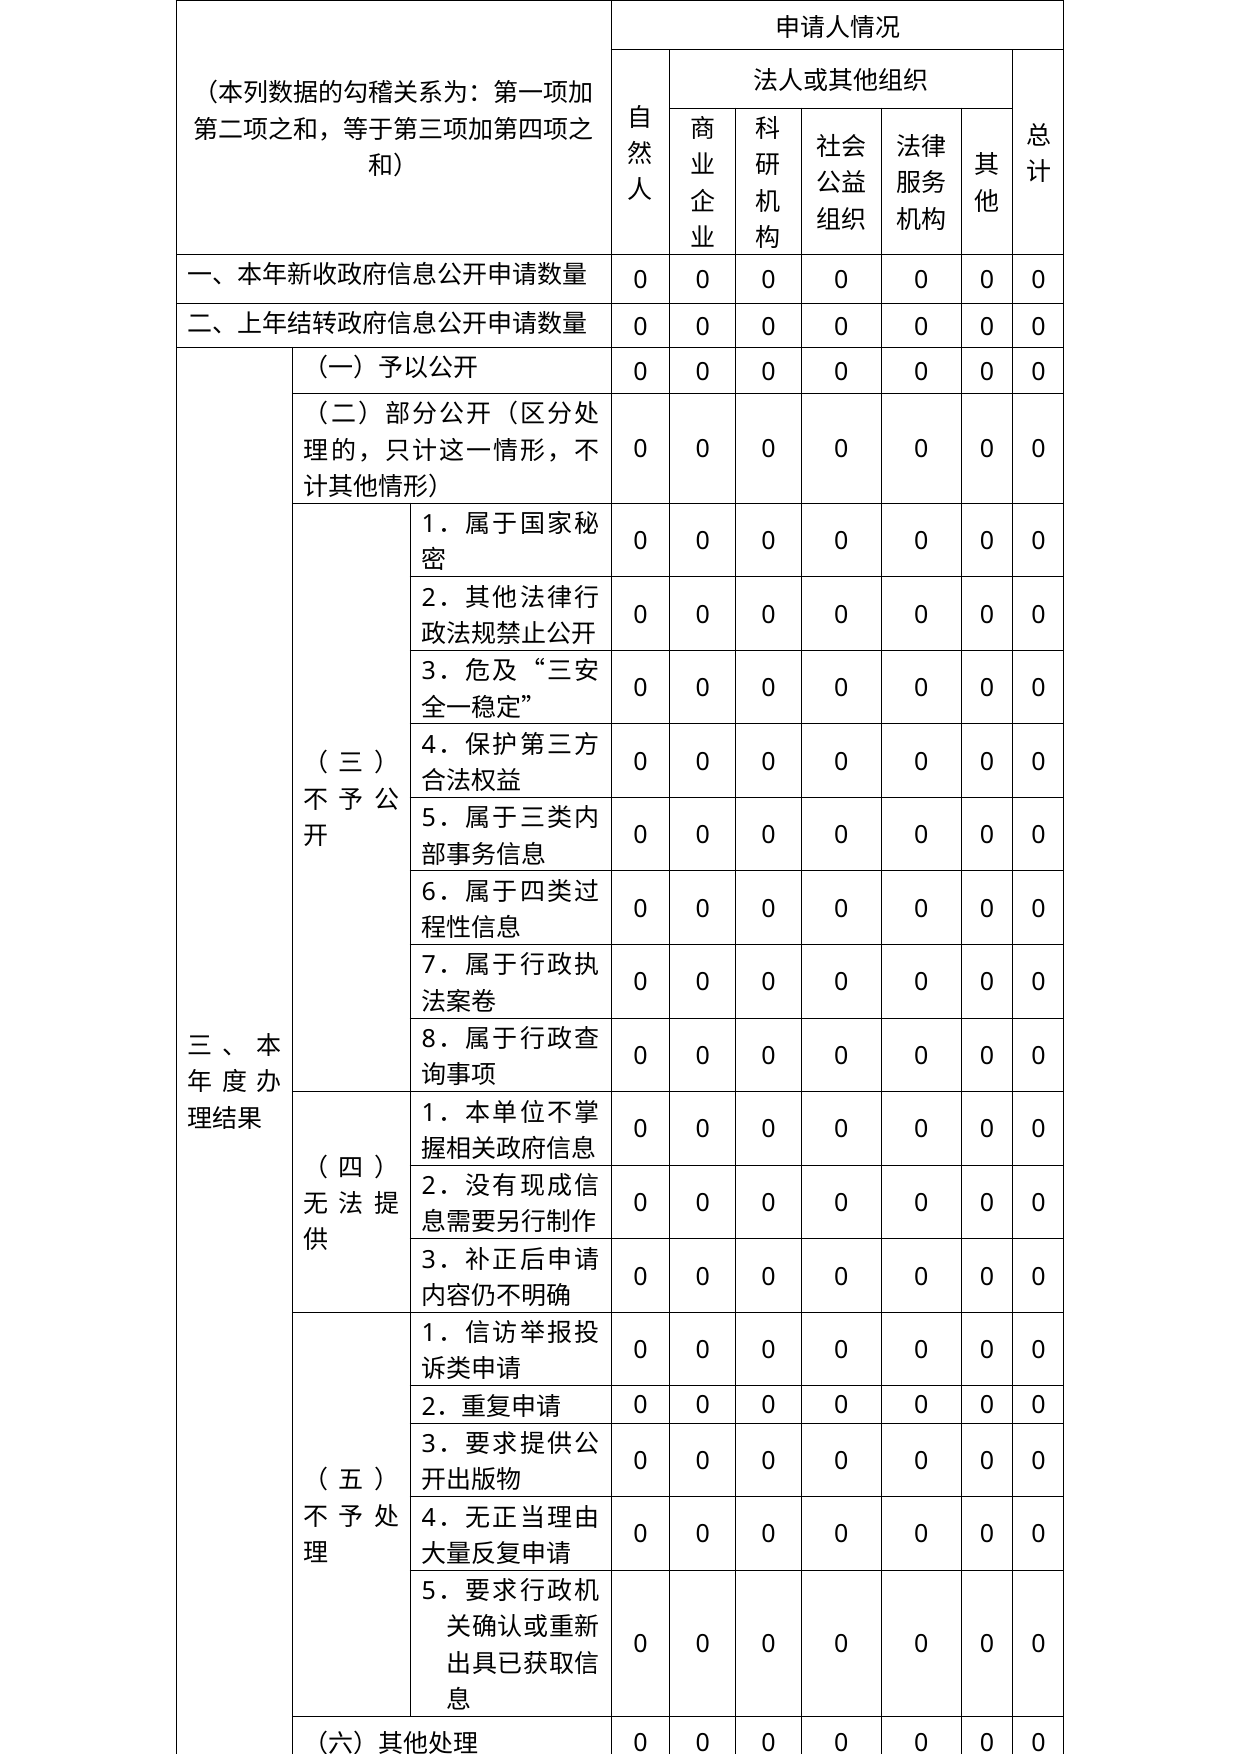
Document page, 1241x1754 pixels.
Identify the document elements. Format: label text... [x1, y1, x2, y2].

table_cell 0 [962, 1166, 1012, 1238]
table_cell 0 [736, 724, 801, 797]
table_cell 3．危及“三安全一稳定” [411, 651, 611, 723]
table_cell 0 [1013, 1019, 1063, 1091]
table_cell 0 [736, 348, 801, 393]
table_cell 7．属于行政执法案卷 [411, 945, 611, 1017]
table_cell 0 [962, 1424, 1012, 1496]
table_cell 其他 [962, 109, 1012, 253]
table_cell 0 [736, 871, 801, 944]
table_cell 0 [1013, 1424, 1063, 1496]
table_cell 0 [670, 255, 735, 303]
table_cell 0 [1013, 577, 1063, 650]
table_cell 0 [670, 394, 735, 503]
table_cell 0 [612, 871, 669, 944]
table_cell 0 [670, 1497, 735, 1569]
table_cell 总计 [1013, 50, 1063, 253]
table_cell 社会公益组织 [802, 109, 881, 253]
table_cell 0 [962, 1571, 1012, 1716]
table_cell 0 [736, 577, 801, 650]
table_cell 0 [1013, 1386, 1063, 1422]
table_cell 0 [962, 504, 1012, 576]
table_cell 0 [1013, 871, 1063, 944]
table_cell 0 [802, 577, 881, 650]
table_cell 0 [802, 724, 881, 797]
table_cell 0 [736, 1717, 801, 1754]
table_cell 0 [670, 1571, 735, 1716]
table_cell 0 [612, 651, 669, 723]
table_cell 0 [612, 1092, 669, 1164]
table_header （本列数据的勾稽关系为：第一项加第二项之和，等于第三项加第四项之和） [177, 1, 611, 253]
table_cell 0 [670, 1092, 735, 1164]
table_cell （六）其他处理 [293, 1717, 611, 1754]
table_cell 三、本年度办理结果 [177, 348, 292, 1754]
table_cell 0 [962, 1497, 1012, 1569]
table_cell 4．无正当理由大量反复申请 [411, 1497, 611, 1569]
table_cell 0 [736, 1092, 801, 1164]
table_cell 0 [670, 1424, 735, 1496]
table_cell 0 [736, 255, 801, 303]
table_cell 0 [736, 798, 801, 870]
table_cell 2．没有现成信息需要另行制作 [411, 1166, 611, 1238]
table_cell 1．信访举报投诉类申请 [411, 1313, 611, 1385]
table_cell 0 [802, 255, 881, 303]
table_cell 0 [802, 1019, 881, 1091]
table_cell 0 [612, 348, 669, 393]
table_cell 0 [1013, 394, 1063, 503]
table_cell 0 [612, 1239, 669, 1312]
table_cell 0 [612, 394, 669, 503]
table_cell 0 [736, 394, 801, 503]
table_cell 0 [962, 348, 1012, 393]
table_cell 0 [882, 1313, 961, 1385]
table_cell 0 [882, 1497, 961, 1569]
table_cell 0 [882, 304, 961, 347]
table_cell 0 [612, 304, 669, 347]
table_cell 0 [802, 304, 881, 347]
table_cell 0 [802, 394, 881, 503]
table_cell 4．保护第三方合法权益 [411, 724, 611, 797]
table_cell 0 [670, 348, 735, 393]
table_cell 0 [1013, 651, 1063, 723]
table_cell 0 [882, 255, 961, 303]
table_cell 0 [962, 394, 1012, 503]
table_cell 0 [612, 1497, 669, 1569]
table_cell （四）无法提供 [293, 1092, 410, 1312]
table_cell 0 [612, 1166, 669, 1238]
table_cell 0 [802, 651, 881, 723]
table_cell 0 [612, 1717, 669, 1754]
table_cell 1．属于国家秘密 [411, 504, 611, 576]
table_cell 一、本年新收政府信息公开申请数量 [177, 255, 611, 303]
table_cell 8．属于行政查询事项 [411, 1019, 611, 1091]
table_header 申请人情况 [612, 1, 1063, 49]
table_cell 0 [1013, 945, 1063, 1017]
table_cell 0 [882, 348, 961, 393]
table_cell 0 [802, 1571, 881, 1716]
table_cell 0 [802, 1717, 881, 1754]
table_cell 0 [802, 1424, 881, 1496]
table_cell 0 [670, 1386, 735, 1422]
table_cell 0 [882, 1571, 961, 1716]
table_cell 0 [612, 1019, 669, 1091]
table_cell 0 [736, 304, 801, 347]
table_cell 0 [1013, 1092, 1063, 1164]
table_cell 0 [882, 1239, 961, 1312]
table_cell 0 [962, 1313, 1012, 1385]
table_cell 0 [736, 1497, 801, 1569]
table_cell 0 [962, 304, 1012, 347]
table_cell 0 [612, 1313, 669, 1385]
table_cell 0 [962, 1239, 1012, 1312]
table_cell 0 [612, 724, 669, 797]
table_cell 0 [882, 945, 961, 1017]
table_cell 0 [1013, 1717, 1063, 1754]
table_cell 5．属于三类内部事务信息 [411, 798, 611, 870]
table_cell 0 [670, 798, 735, 870]
table_cell 0 [670, 871, 735, 944]
table_cell 0 [962, 1019, 1012, 1091]
table_cell 0 [670, 945, 735, 1017]
table_cell 0 [802, 945, 881, 1017]
table_cell （五）不予处理 [293, 1313, 410, 1716]
table_cell 1．本单位不掌握相关政府信息 [411, 1092, 611, 1164]
table_cell 0 [962, 945, 1012, 1017]
table_cell 0 [670, 1166, 735, 1238]
table_cell 0 [736, 1386, 801, 1422]
table_cell 3．补正后申请内容仍不明确 [411, 1239, 611, 1312]
table_cell 0 [882, 504, 961, 576]
table_cell 0 [612, 1386, 669, 1422]
table_cell 法人或其他组织 [670, 50, 1012, 107]
table_cell 0 [612, 1571, 669, 1716]
table_cell 0 [1013, 798, 1063, 870]
table_cell 2．其他法律行政法规禁止公开 [411, 577, 611, 650]
table_cell 0 [802, 1166, 881, 1238]
table_cell 0 [882, 1386, 961, 1422]
table_cell 0 [962, 1717, 1012, 1754]
table_cell 0 [1013, 1313, 1063, 1385]
table_cell 0 [1013, 1571, 1063, 1716]
table_cell 0 [882, 1717, 961, 1754]
table_cell 0 [1013, 1239, 1063, 1312]
table_cell 0 [802, 1386, 881, 1422]
table_cell 商业企业 [670, 109, 735, 253]
table_cell 0 [670, 724, 735, 797]
table_cell 0 [612, 504, 669, 576]
table_cell 0 [802, 871, 881, 944]
table_cell 0 [802, 504, 881, 576]
table_cell 0 [882, 1019, 961, 1091]
table_cell 0 [962, 724, 1012, 797]
table_cell 0 [612, 798, 669, 870]
table_cell 科研机构 [736, 109, 801, 253]
table_cell 0 [882, 871, 961, 944]
table_cell 0 [736, 1313, 801, 1385]
table_cell 0 [670, 651, 735, 723]
table_cell 0 [802, 348, 881, 393]
table_cell 0 [670, 577, 735, 650]
table_cell 0 [670, 304, 735, 347]
table_cell 0 [670, 504, 735, 576]
table_cell 0 [736, 1019, 801, 1091]
table_cell 0 [802, 1313, 881, 1385]
table_cell 0 [882, 798, 961, 870]
table_cell 0 [612, 1424, 669, 1496]
table_cell 0 [1013, 348, 1063, 393]
table_cell 0 [1013, 724, 1063, 797]
table_cell 0 [882, 577, 961, 650]
table_cell 0 [736, 1424, 801, 1496]
table_cell 0 [882, 651, 961, 723]
table_cell 0 [736, 1166, 801, 1238]
table_cell 0 [882, 394, 961, 503]
table_cell 0 [962, 651, 1012, 723]
table_cell 0 [736, 504, 801, 576]
table_cell 0 [670, 1019, 735, 1091]
table_cell 法律服务机构 [882, 109, 961, 253]
table_cell 0 [882, 1092, 961, 1164]
table_cell （一）予以公开 [293, 348, 611, 393]
table_cell 2．重复申请 [411, 1386, 611, 1422]
table_cell （三）不予公开 [293, 504, 410, 1091]
table_cell 0 [670, 1717, 735, 1754]
table_cell 0 [612, 945, 669, 1017]
table_cell 0 [802, 1497, 881, 1569]
table_cell 0 [612, 255, 669, 303]
table_cell 0 [802, 1092, 881, 1164]
table_cell 0 [882, 1166, 961, 1238]
table_cell 0 [882, 724, 961, 797]
table_cell 0 [736, 1571, 801, 1716]
table_cell 0 [670, 1239, 735, 1312]
table_cell 0 [736, 1239, 801, 1312]
table_cell 0 [736, 651, 801, 723]
table_cell 0 [882, 1424, 961, 1496]
table_cell 6．属于四类过程性信息 [411, 871, 611, 944]
table_cell 0 [962, 1386, 1012, 1422]
table_cell （二）部分公开（区分处理的，只计这一情形，不计其他情形） [293, 394, 611, 503]
table_cell 0 [1013, 504, 1063, 576]
table_cell 0 [1013, 304, 1063, 347]
table_cell 0 [736, 945, 801, 1017]
table_cell 0 [962, 1092, 1012, 1164]
table_cell 3．要求提供公开出版物 [411, 1424, 611, 1496]
table_cell 0 [1013, 255, 1063, 303]
table_cell 0 [802, 1239, 881, 1312]
table_cell 自然人 [612, 50, 669, 253]
table_cell 0 [1013, 1166, 1063, 1238]
table_cell 5．要求行政机关确认或重新出具已获取信息 [411, 1571, 611, 1716]
table_cell 0 [962, 255, 1012, 303]
table_cell 0 [612, 577, 669, 650]
table_cell 0 [1013, 1497, 1063, 1569]
table_cell 0 [802, 798, 881, 870]
table_cell 0 [962, 871, 1012, 944]
table_cell 二、上年结转政府信息公开申请数量 [177, 304, 611, 347]
table_cell 0 [670, 1313, 735, 1385]
table_cell 0 [962, 577, 1012, 650]
table_cell 0 [962, 798, 1012, 870]
